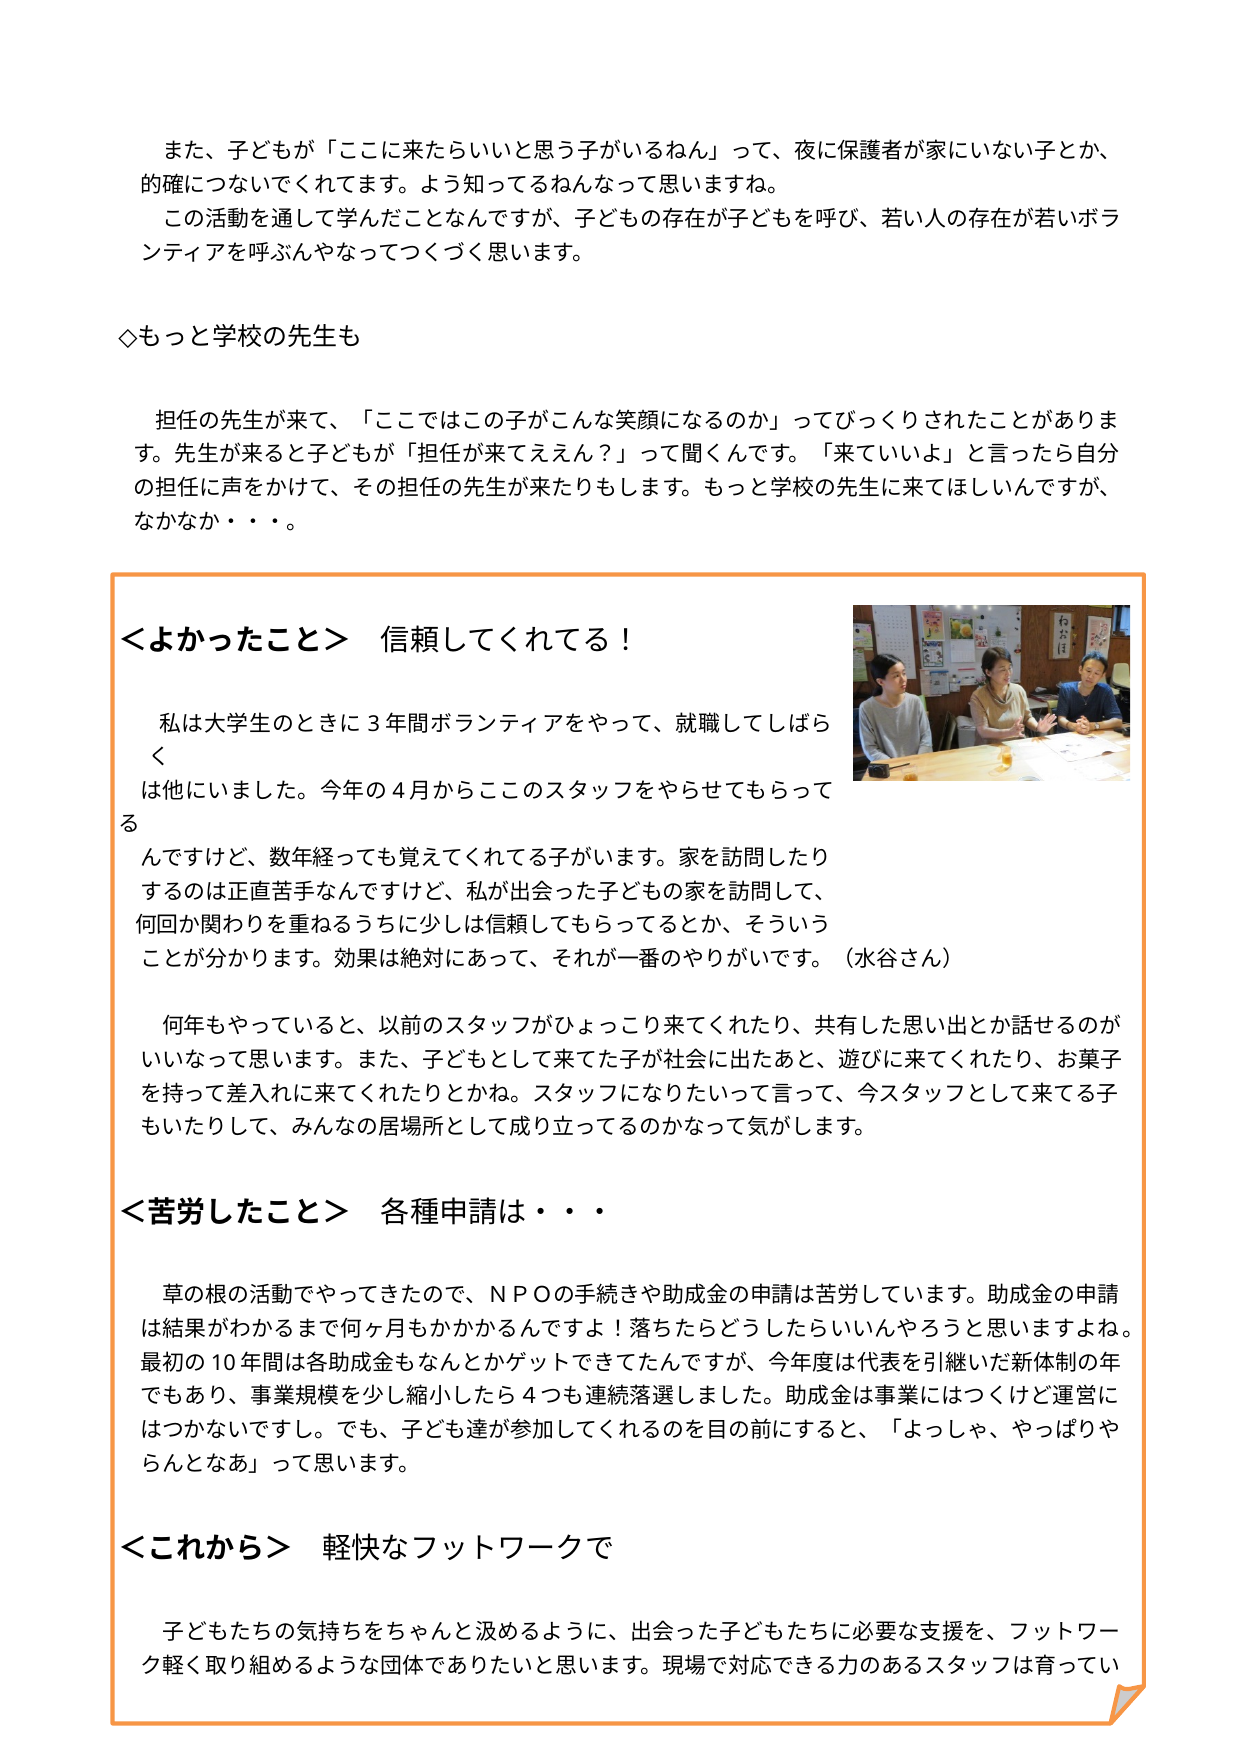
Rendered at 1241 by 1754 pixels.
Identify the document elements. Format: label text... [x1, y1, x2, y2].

text 草の根の活動でやってきたので、ＮＰＯの手続きや助成金の申請は苦労しています。助成金の申請は結果がわかるまで何ヶ月もかかかるんですよ！落ちたらどうしたらいいんやろうと思いますよね。最初の10年間は各助成金もなんとかゲットできてたんですが、今年度は代表を引継いだ新体制の年でもあり、事業規模を少し縮小したら４つも連続落選しました。助成金は事業にはつくけど運営にはつかないですし。でも、子ども達が参加してくれるのを目の前にすると、「よっしゃ、やっぱりやらんとなあ」って思います。 [140, 1277, 1122, 1478]
text この活動を通して学んだことなんですが、子どもの存在が子どもを呼び、若い人の存在が若いボランティアを呼ぶんやなってつくづく思います。 [118, 200, 1122, 267]
text ことが分かります。効果は絶対にあって、それが一番のやりがいです。（水谷さん） [118, 940, 1122, 974]
text ＜よかったこと＞ 信頼してくれてる！ [118, 604, 1122, 671]
text 何回か関わりを重ねるうちに少しは信頼してもらってるとか、そういう [118, 906, 1122, 940]
text んですけど、数年経っても覚えてくれてる子がいます。家を訪問したり [118, 839, 1122, 873]
text ◇もっと学校の先生も [118, 301, 1122, 368]
text 担任の先生が来て、「ここではこの子がこんな笑顔になるのか」ってびっくりされたことがあります。先生が来ると子どもが「担任が来てええん？」って聞くんです。「来ていいよ」と言ったら自分の担任に声をかけて、その担任の先生が来たりもします。もっと学校の先生に来てほしいんですが、なかなか・・・。 [133, 402, 1122, 536]
text 私は大学生のときに3年間ボランティアをやって、就職してしばらく [148, 704, 853, 772]
picture [853, 605, 1130, 781]
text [118, 1613, 1122, 1680]
text 何年もやっていると、以前のスタッフがひょっこり来てくれたり、共有した思い出とか話せるのがいいなって思います。また、子どもとして来てた子が社会に出たあと、遊びに来てくれたり、お菓子を持って差入れに来てくれたりとかね。スタッフになりたいって言って、今スタッフとして来てる子もいたりして、みんなの居場所として成り立ってるのかなって気がします。 [140, 1007, 1122, 1142]
text するのは正直苦手なんですけど、私が出会った子どもの家を訪問して、 [118, 873, 1122, 906]
text は他にいました。今年の4月からここのスタッフをやらせてもらってる [118, 772, 1122, 839]
text ＜苦労したこと＞ 各種申請は・・・ [118, 1176, 1122, 1243]
text ＜これから＞ 軽快なフットワークで [118, 1512, 1122, 1579]
text また、子どもが「ここに来たらいいと思う子がいるねん」って、夜に保護者が家にいない子とか、的確につないでくれてます。よう知ってるねんなって思いますね。 [140, 133, 1122, 200]
